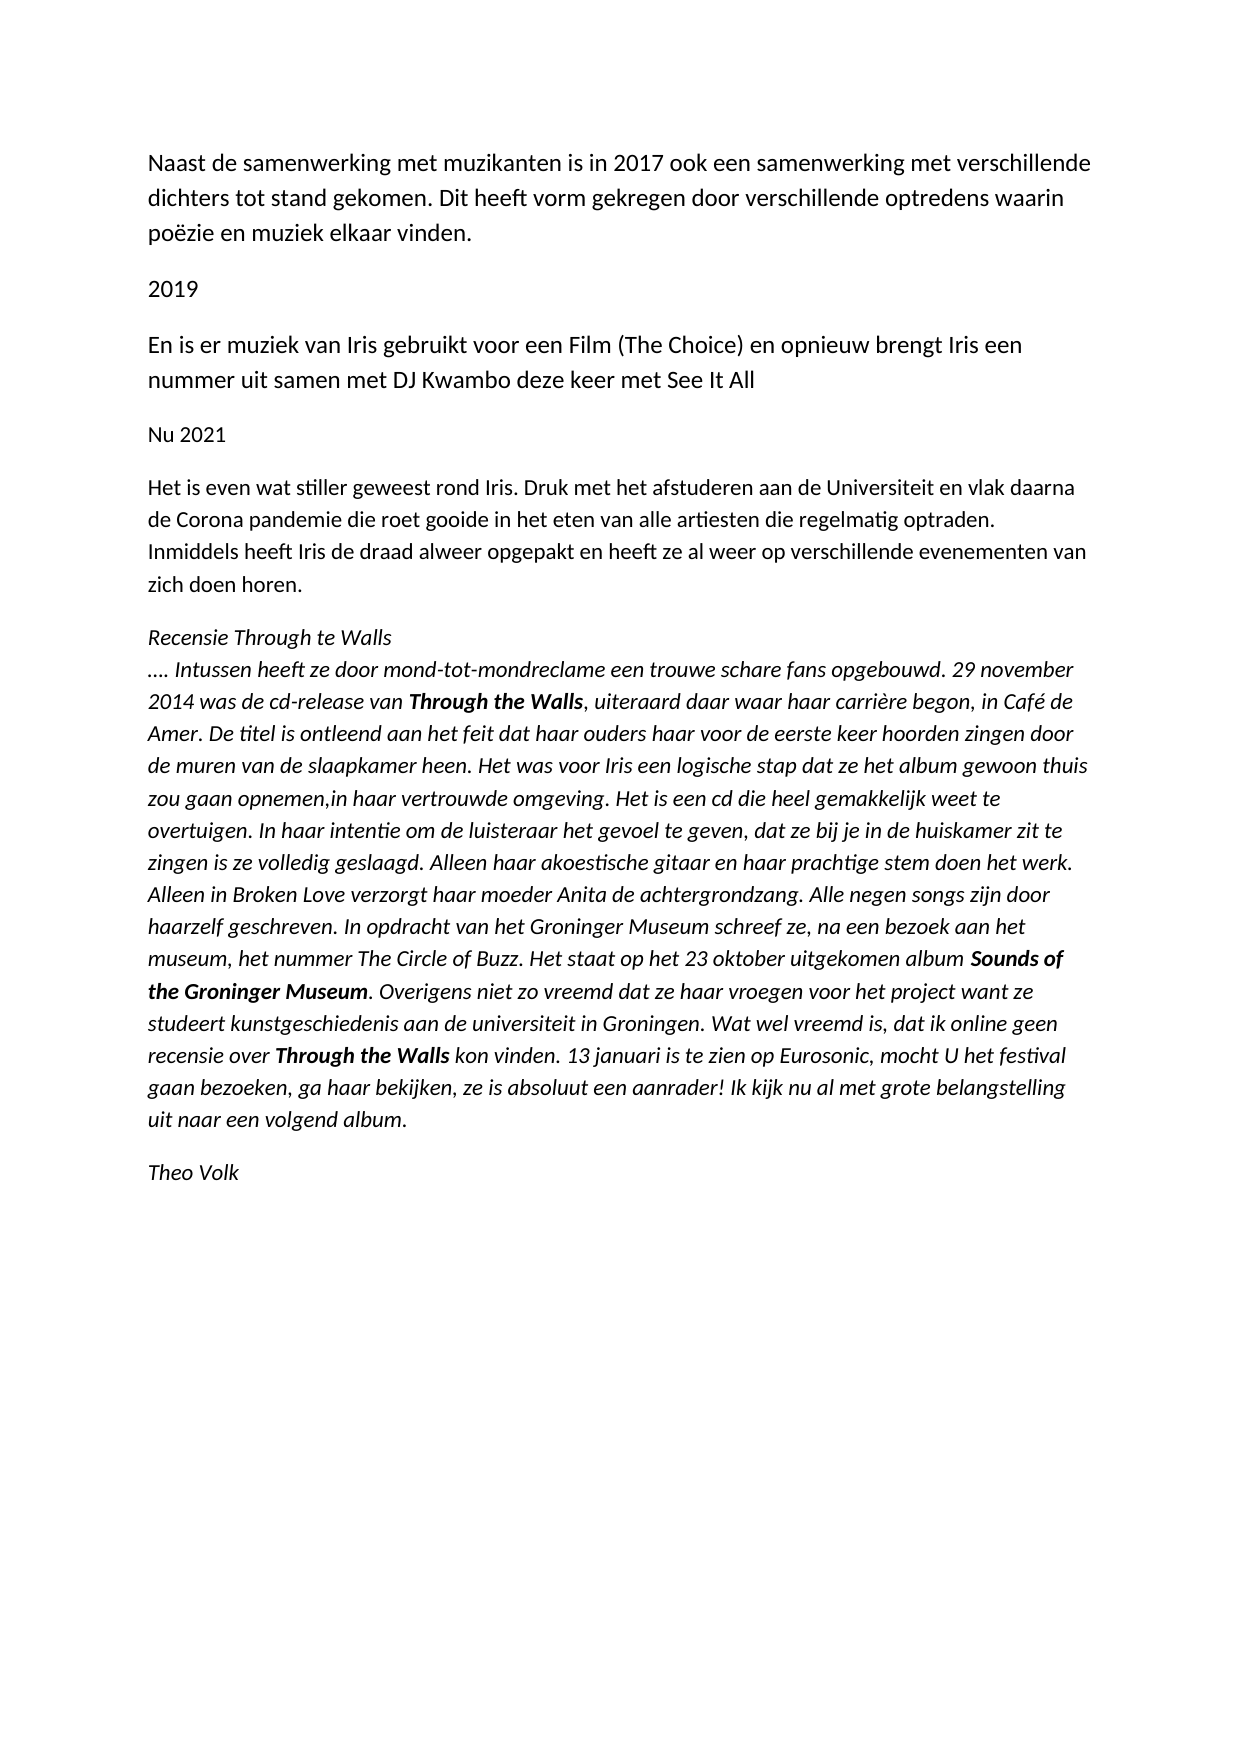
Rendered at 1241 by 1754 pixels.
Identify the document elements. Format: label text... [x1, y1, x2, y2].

text Theo Volk [148, 1158, 1093, 1187]
text En is er muziek van Iris gebruikt voor een Film (The Choice) en opnieuw brengt Iris een nummer uit samen met DJ Kwambo deze keer met See It All [148, 329, 1093, 395]
text 2019 [148, 273, 1093, 304]
text Nu 2021 [148, 420, 1093, 448]
text Het is even wat stiller geweest rond Iris. Druk met het afstuderen aan de Universiteit en vlak daarna de Corona pandemie die roet gooide in het eten van alle artiesten die regelmatig optraden. Inmiddels heeft Iris de draad alweer opgepakt en heeft ze al weer op verschillende evenementen van zich doen horen. [148, 473, 1093, 598]
text Naast de samenwerking met muzikanten is in 2017 ook een samenwerking met verschillende dichters tot stand gekomen. Dit heeft vorm gekregen door verschillende optredens waarin poëzie en muziek elkaar vinden. [148, 148, 1093, 248]
text Recensie Through te Walls …. Intussen heeft ze door mond-tot-mondreclame een trouwe schare fans opgebouwd. 29 november 2014 was de cd-release van Through the Walls, uiteraard daar waar haar carrière begon, in Café de Amer. De titel is ontleend aan het feit dat haar ouders haar voor de eerste keer hoorden zingen door de muren van de slaapkamer heen. Het was voor Iris een logische stap dat ze het album gewoon thuis zou gaan opnemen,in haar vertrouwde omgeving. Het is een cd die heel gemakkelijk weet te overtuigen. In haar intentie om de luisteraar het gevoel te geven, dat ze bij je in de huiskamer zit te zingen is ze volledig geslaagd. Alleen haar akoestische gitaar en haar prachtige stem doen het werk. Alleen in Broken Love verzorgt haar moeder Anita de achtergrondzang. Alle negen songs zijn door haarzelf geschreven. In opdracht van het Groninger Museum schreef ze, na een bezoek aan het museum, het nummer The Circle of Buzz. Het staat op het 23 oktober uitgekomen album Sounds of the Groninger Museum. Overigens niet zo vreemd dat ze haar vroegen voor het project want ze studeert kunstgeschiedenis aan de universiteit in Groningen. Wat wel vreemd is, dat ik online geen recensie over Through the Walls kon vinden. 13 januari is te zien op Eurosonic, mocht U het festival gaan bezoeken, ga haar bekijken, ze is absoluut een aanrader! Ik kijk nu al met grote belangstelling uit naar een volgend album. [148, 623, 1093, 1133]
